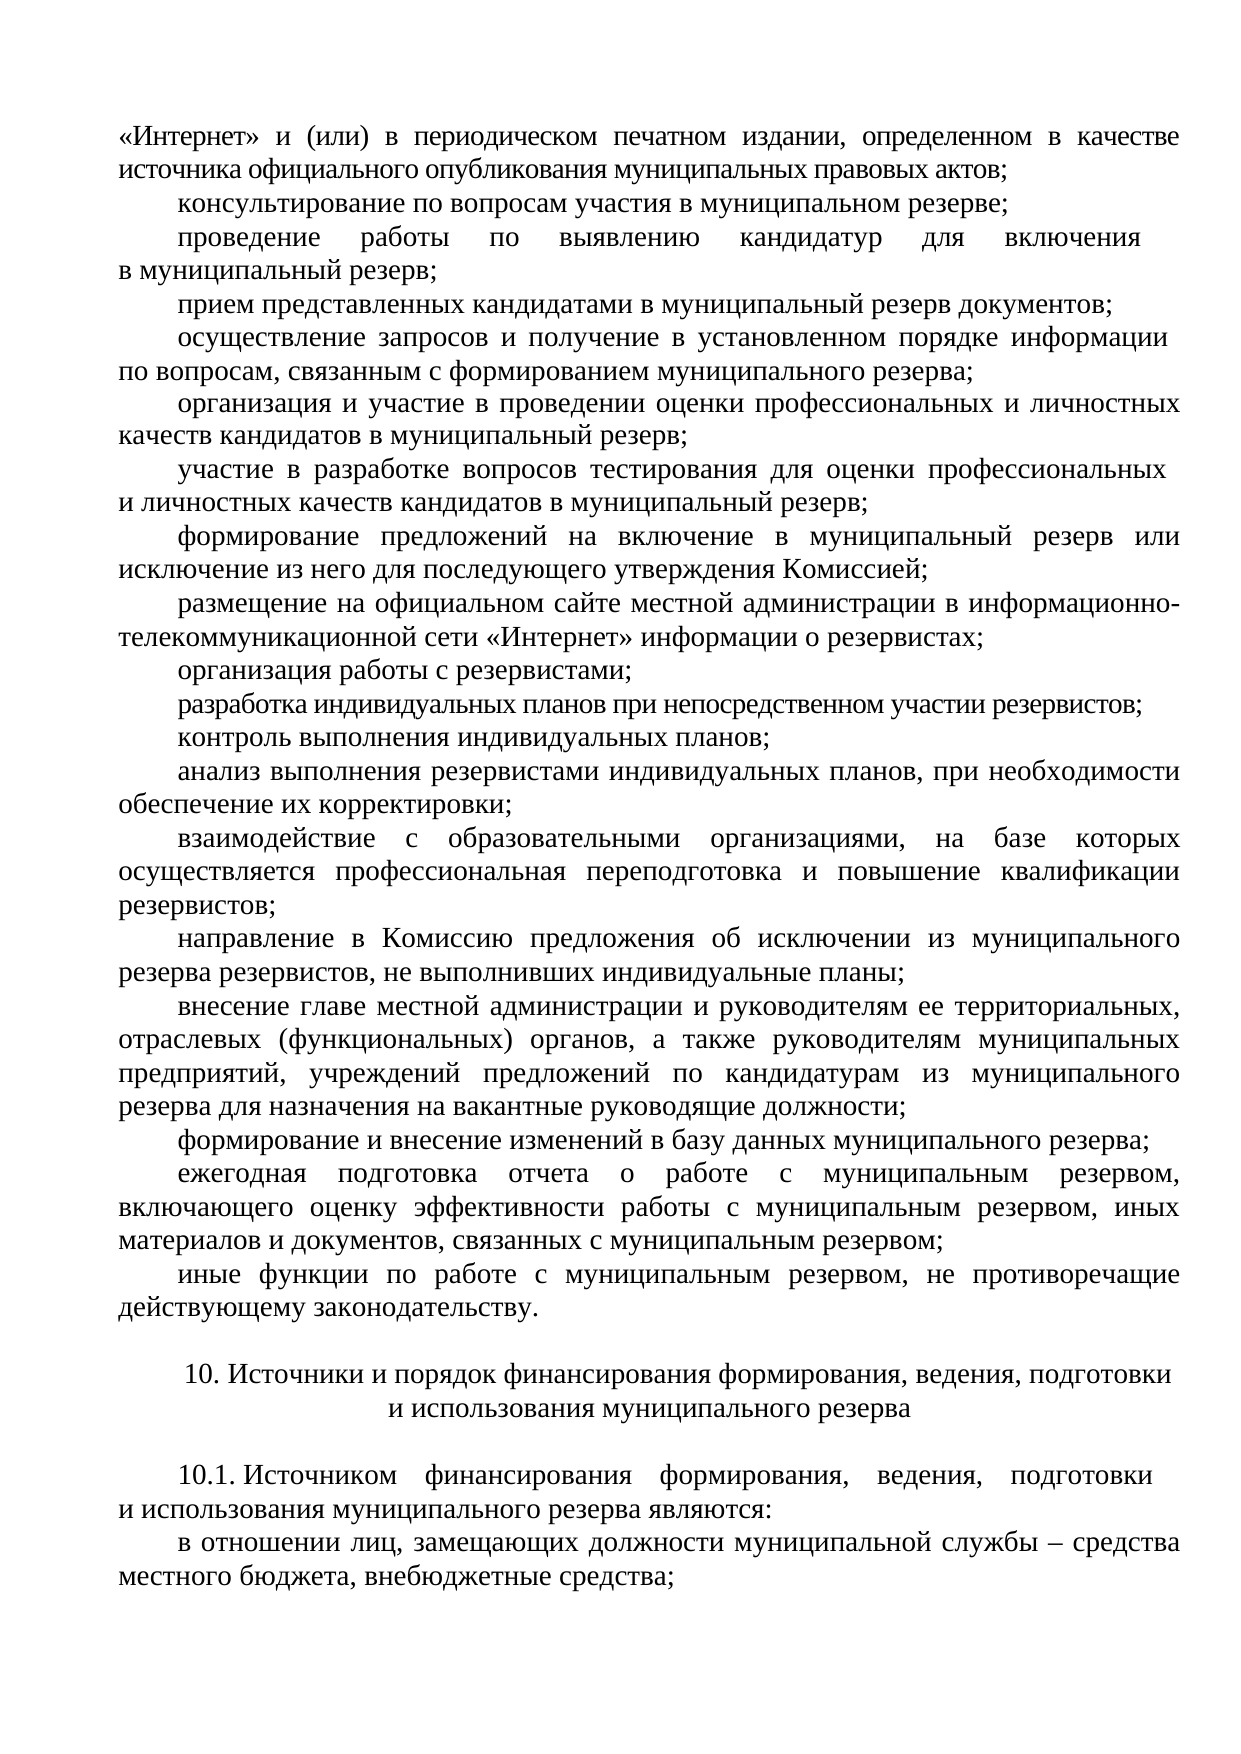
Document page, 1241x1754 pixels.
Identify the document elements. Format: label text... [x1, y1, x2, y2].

text направление в Комиссию предложения об исключении из муниципального резерва резервистов, не выполнивших индивидуальные планы; [118, 921, 1181, 988]
text формирование предложений на включение в муниципальный резерв или исключение из него для последующего утверждения Комиссией; [118, 518, 1181, 585]
text иные функции по работе с муниципальным резервом, не противоречащие действующему законодательству. [118, 1256, 1181, 1323]
text формирование и внесение изменений в базу данных муниципального резерва; [118, 1122, 1181, 1155]
text проведение работы по выявлению кандидатур для включения в муниципальный резерв; [118, 219, 1181, 286]
text организация и участие в проведении оценки профессиональных и личностных качеств кандидатов в муниципальный резерв; [118, 386, 1181, 451]
text консультирование по вопросам участия в муниципальном резерве; [118, 185, 1181, 219]
text взаимодействие с образовательными организациями, на базе которых осуществляется профессиональная переподготовка и повышение квалификации резервистов; [118, 820, 1181, 921]
text 10. Источники и порядок финансирования формирования, ведения, подготовки и использования муниципального резерва [118, 1357, 1181, 1424]
text осуществление запросов и получение в установленном порядке информации по вопросам, связанным с формированием муниципального резерва; [118, 319, 1181, 386]
text контроль выполнения индивидуальных планов; [118, 719, 1181, 753]
text размещение на официальном сайте местной администрации в информационно-телекоммуникационной сети «Интернет» информации о резервистах; [118, 585, 1181, 652]
text анализ выполнения резервистами индивидуальных планов, при необходимости обеспечение их корректировки; [118, 753, 1181, 820]
text прием представленных кандидатами в муниципальный резерв документов; [118, 286, 1181, 319]
text внесение главе местной администрации и руководителям ее территориальных, отраслевых (функциональных) органов, а также руководителям муниципальных предприятий, учреждений предложений по кандидатурам из муниципального резерва для назначения на вакантные руководящие должности; [118, 988, 1181, 1122]
text ежегодная подготовка отчета о работе с муниципальным резервом, включающего оценку эффективности работы с муниципальным резервом, иных материалов и документов, связанных с муниципальным резервом; [118, 1155, 1181, 1256]
text разработка индивидуальных планов при непосредственном участии резервистов; [118, 686, 1181, 719]
text организация работы с резервистами; [118, 652, 1181, 686]
text в отношении лиц, замещающих должности муниципальной службы – средства местного бюджета, внебюджетные средства; [118, 1524, 1181, 1591]
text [118, 118, 1181, 185]
text 10.1. Источником финансирования формирования, ведения, подготовки и использования муниципального резерва являются: [118, 1457, 1181, 1524]
text участие в разработке вопросов тестирования для оценки профессиональных и личностных качеств кандидатов в муниципальный резерв; [118, 451, 1181, 518]
